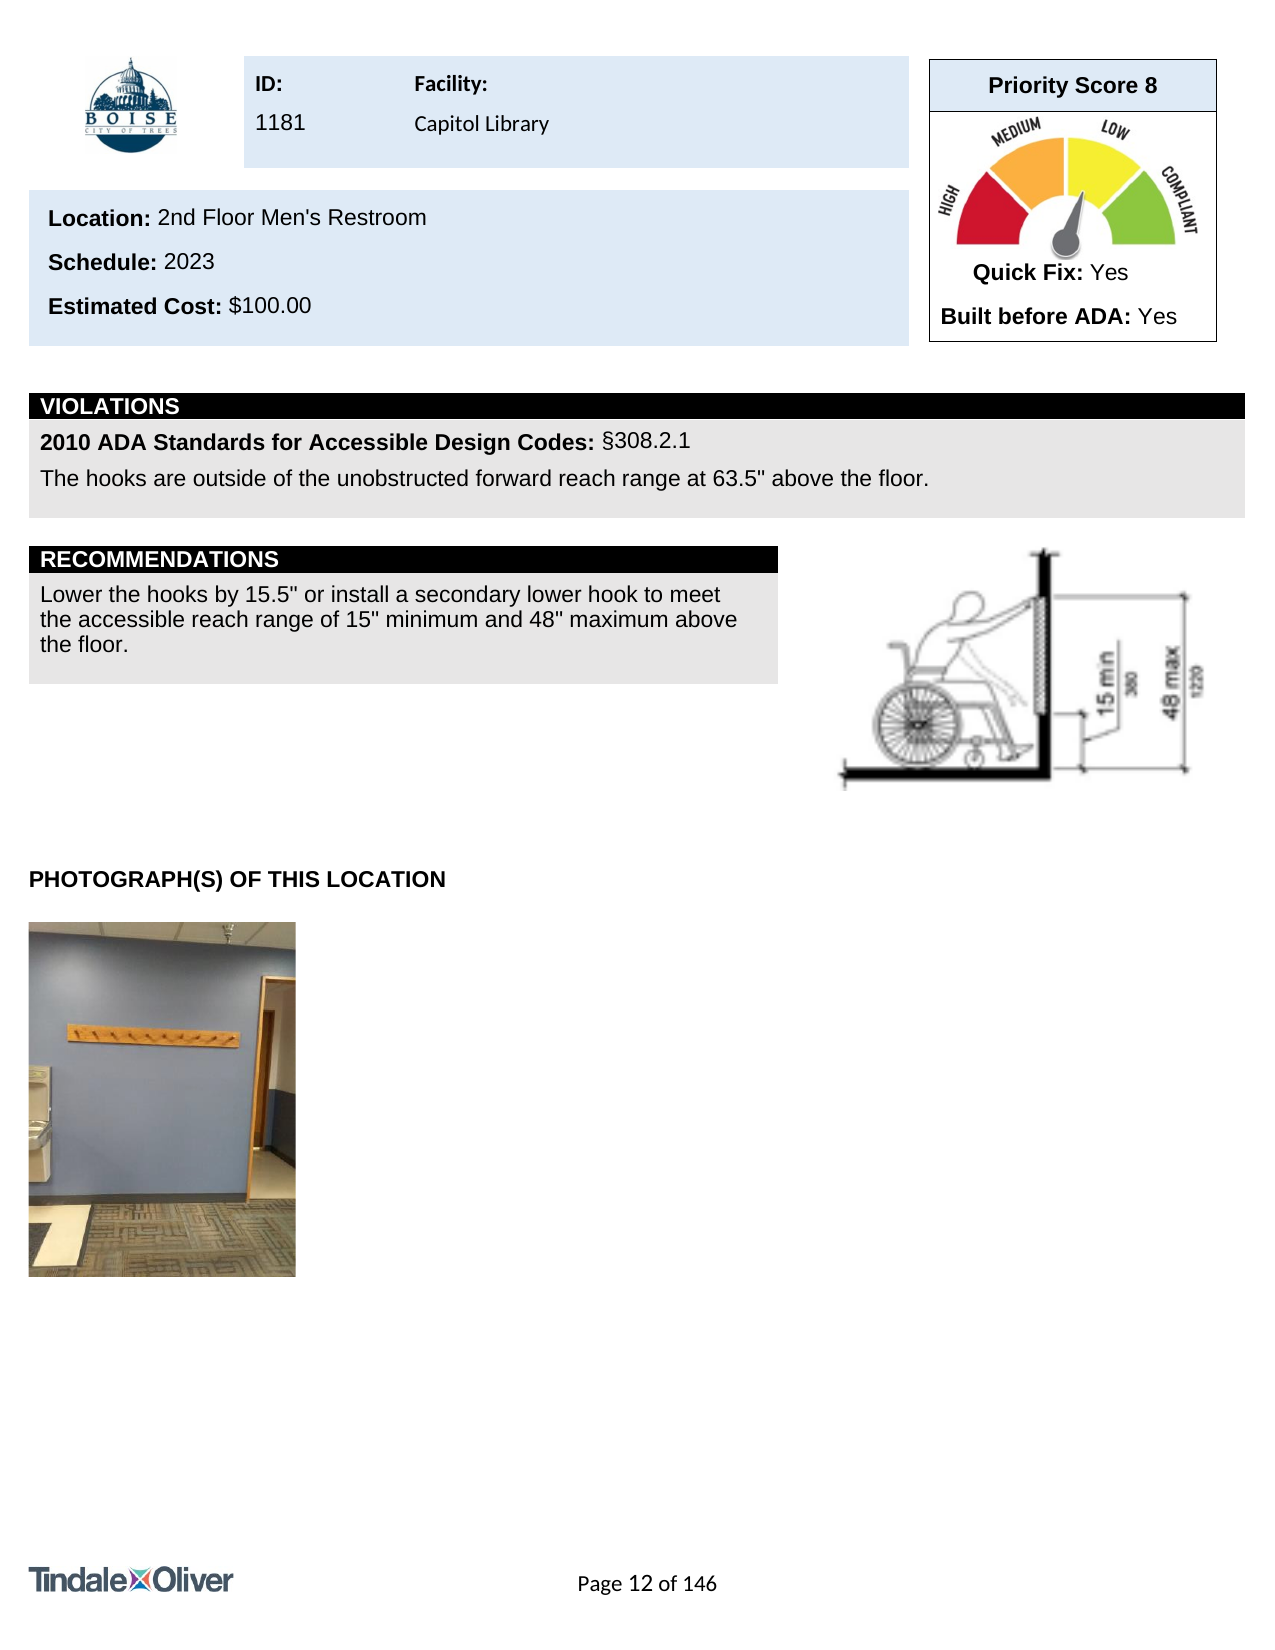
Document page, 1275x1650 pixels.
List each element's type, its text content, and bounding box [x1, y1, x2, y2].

table_header ID: 1181 [244, 56, 403, 168]
table_cell 2010 ADA Standards for Accessible Design Codes: §308.2.1 The hooks are outside of the unobstructed forward reach range at 63.5" above the floor. [29, 420, 1245, 518]
table_header Facility: Capitol Library [403, 56, 909, 168]
subtitle PHOTOGRAPH(S) OF THIS LOCATION [28, 866, 1246, 892]
table_header RECOMMENDATIONS [29, 546, 778, 573]
picture [84, 56, 178, 154]
table_header VIOLATIONS [29, 393, 1245, 419]
picture [938, 112, 1201, 260]
table_cell Lower the hooks by 15.5" or install a secondary lower hook to meet the accessible reach range of 15" minimum and 48" maximum above the floor. [29, 573, 778, 684]
table_cell Quick Fix: Yes Built before ADA: Yes [930, 112, 1216, 341]
table_header Location: 2nd Floor Men's Restroom Schedule: 2023 Estimated Cost: $100.00 [29, 190, 909, 346]
table_header [29, 56, 243, 168]
picture [833, 546, 1207, 791]
picture [28, 1566, 234, 1592]
picture [28, 922, 296, 1277]
table_header Priority Score 8 [930, 60, 1216, 111]
